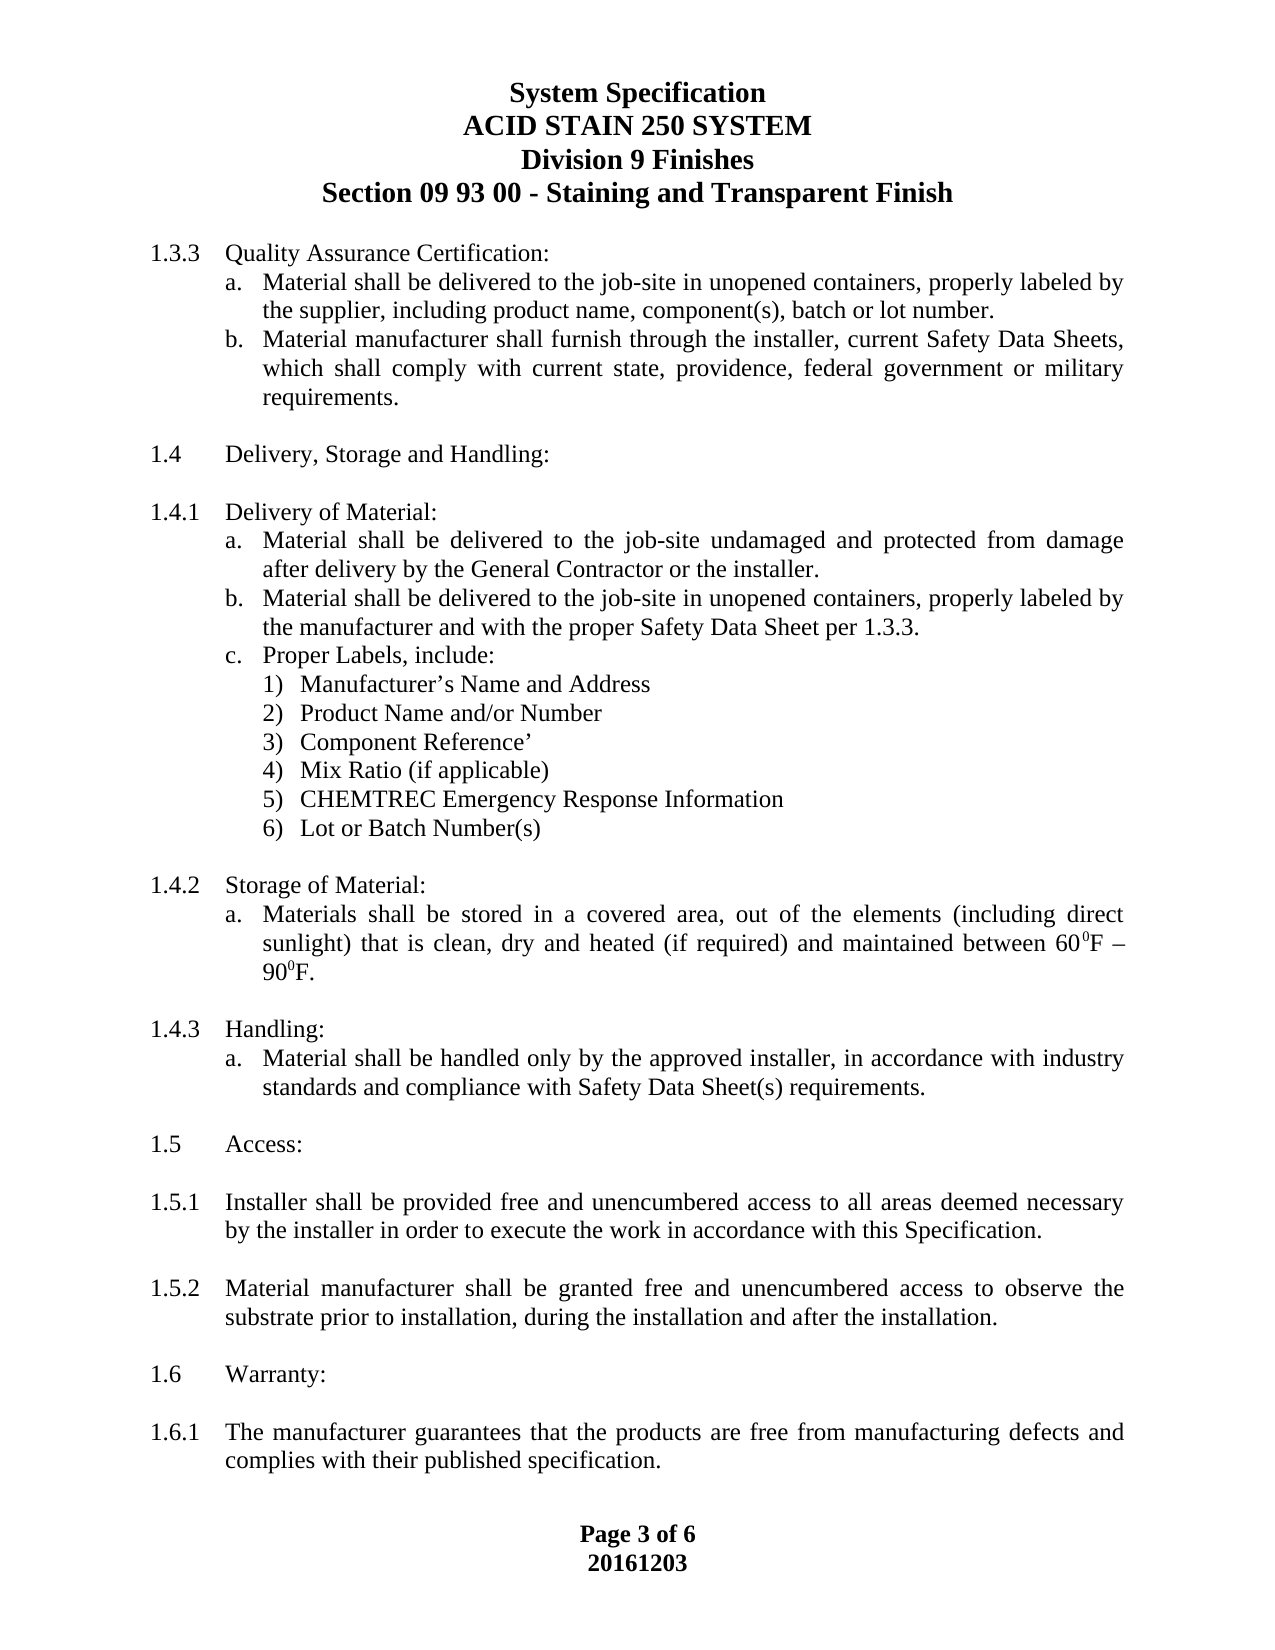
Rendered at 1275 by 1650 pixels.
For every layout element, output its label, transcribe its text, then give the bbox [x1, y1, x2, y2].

list CHEMTREC Emergency Response Information [262, 784, 1125, 813]
list Access: [150, 1129, 1125, 1158]
list Materials shall be stored in a covered area, out of the elements (including direct sunlight) that is clean, dry and heated (if required) and maintained between 600F – 900F. [225, 899, 1125, 985]
list The manufacturer guarantees that the products are free from manufacturing defects and complies with their published specification. [150, 1417, 1125, 1474]
list Lot or Batch Number(s) [262, 813, 1125, 842]
list Handling: [150, 1014, 1125, 1043]
list Mix Ratio (if applicable) [262, 755, 1125, 784]
list Material shall be handled only by the approved installer, in accordance with industry standards and compliance with Safety Data Sheet(s) requirements. [225, 1043, 1125, 1100]
list Product Name and/or Number [262, 698, 1125, 727]
list Manufacturer’s Name and Address [262, 669, 1125, 698]
list Storage of Material: [150, 870, 1125, 899]
list Quality Assurance Certification: [150, 238, 1125, 267]
list Material manufacturer shall furnish through the installer, current Safety Data Sheets, which shall comply with current state, providence, federal government or military requirements. [225, 324, 1125, 410]
list Component Reference’ [262, 727, 1125, 755]
list Delivery of Material: [150, 497, 1125, 525]
list Warranty: [150, 1359, 1125, 1388]
list Delivery, Storage and Handling: [150, 439, 1125, 468]
list Material shall be delivered to the job-site in unopened containers, properly labeled by the manufacturer and with the proper Safety Data Sheet per 1.3.3. [225, 583, 1125, 640]
list Proper Labels, include: [225, 640, 1125, 669]
list Installer shall be provided free and unencumbered access to all areas deemed necessary by the installer in order to execute the work in accordance with this Specification. [150, 1187, 1125, 1244]
list Material manufacturer shall be granted free and unencumbered access to observe the substrate prior to installation, during the installation and after the installation. [150, 1273, 1125, 1330]
list Material shall be delivered to the job-site undamaged and protected from damage after delivery by the General Contractor or the installer. [225, 525, 1125, 583]
list Material shall be delivered to the job-site in unopened containers, properly labeled by the supplier, including product name, component(s), batch or lot number. [225, 267, 1125, 324]
